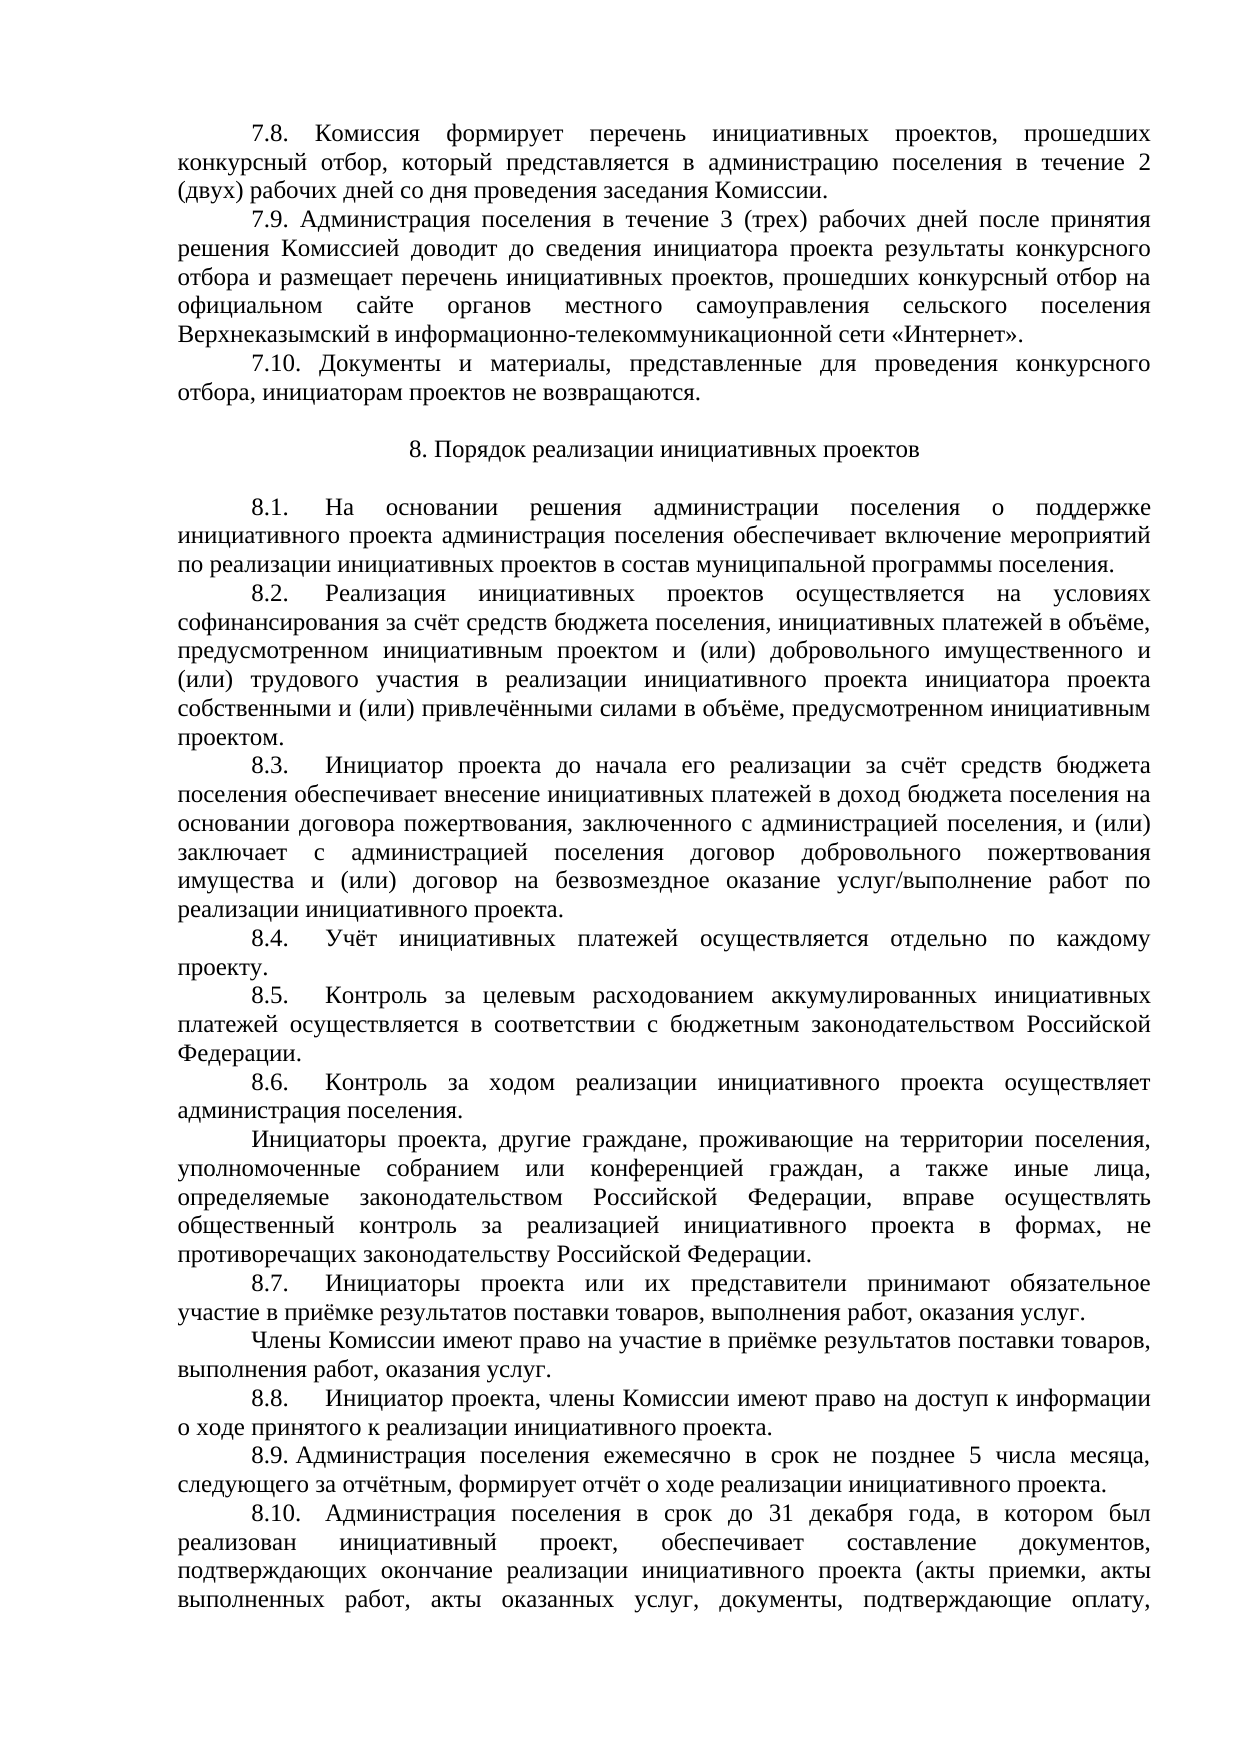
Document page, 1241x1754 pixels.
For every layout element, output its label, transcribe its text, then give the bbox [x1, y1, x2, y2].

text 8. Порядок реализации инициативных проектов [177, 434, 1152, 463]
text 7.9. Администрация поселения в течение 3 (трех) рабочих дней после принятия решения Комиссией доводит до сведения инициатора проекта результаты конкурсного отбора и размещает перечень инициативных проектов, прошедших конкурсный отбор на официальном сайте органов местного самоуправления сельского поселения Верхнеказымский в информационно-телекоммуникационной сети «Интернет». [177, 204, 1152, 348]
text 8.6. Контроль за ходом реализации инициативного проекта осуществляет администрация поселения. [177, 1067, 1152, 1124]
text 8.3. Инициатор проекта до начала его реализации за счёт средств бюджета поселения обеспечивает внесение инициативных платежей в доход бюджета поселения на основании договора пожертвования, заключенного с администрацией поселения, и (или) заключает с администрацией поселения договор добровольного пожертвования имущества и (или) договор на безвозмездное оказание услуг/выполнение работ по реализации инициативного проекта. [177, 751, 1152, 923]
text 7.10. Документы и материалы, представленные для проведения конкурсного отбора, инициаторам проектов не возвращаются. [177, 348, 1152, 406]
text 8.4. Учёт инициативных платежей осуществляется отдельно по каждому проекту. [177, 923, 1152, 981]
text 8.2. Реализация инициативных проектов осуществляется на условиях софинансирования за счёт средств бюджета поселения, инициативных платежей в объёме, предусмотренном инициативным проектом и (или) добровольного имущественного и (или) трудового участия в реализации инициативного проекта инициатора проекта собственными и (или) привлечёнными силами в объёме, предусмотренном инициативным проектом. [177, 578, 1152, 751]
text 8.5. Контроль за целевым расходованием аккумулированных инициативных платежей осуществляется в соответствии с бюджетным законодательством Российской Федерации. [177, 981, 1152, 1067]
text 7.8. Комиссия формирует перечень инициативных проектов, прошедших конкурсный отбор, который представляется в администрацию поселения в течение 2 (двух) рабочих дней со дня проведения заседания Комиссии. [177, 118, 1152, 204]
text 8.1. На основании решения администрации поселения о поддержке инициативного проекта администрация поселения обеспечивает включение мероприятий по реализации инициативных проектов в состав муниципальной программы поселения. [177, 492, 1152, 578]
text Члены Комиссии имеют право на участие в приёмке результатов поставки товаров, выполнения работ, оказания услуг. [177, 1326, 1152, 1383]
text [177, 1498, 1152, 1613]
text 8.7. Инициаторы проекта или их представители принимают обязательное участие в приёмке результатов поставки товаров, выполнения работ, оказания услуг. [177, 1268, 1152, 1326]
text 8.8. Инициатор проекта, члены Комиссии имеют право на доступ к информации о ходе принятого к реализации инициативного проекта. [177, 1383, 1152, 1441]
text 8.9. Администрация поселения ежемесячно в срок не позднее 5 числа месяца, следующего за отчётным, формирует отчёт о ходе реализации инициативного проекта. [177, 1441, 1152, 1498]
text Инициаторы проекта, другие граждане, проживающие на территории поселения, уполномоченные собранием или конференцией граждан, а также иные лица, определяемые законодательством Российской Федерации, вправе осуществлять общественный контроль за реализацией инициативного проекта в формах, не противоречащих законодательству Российской Федерации. [177, 1124, 1152, 1268]
